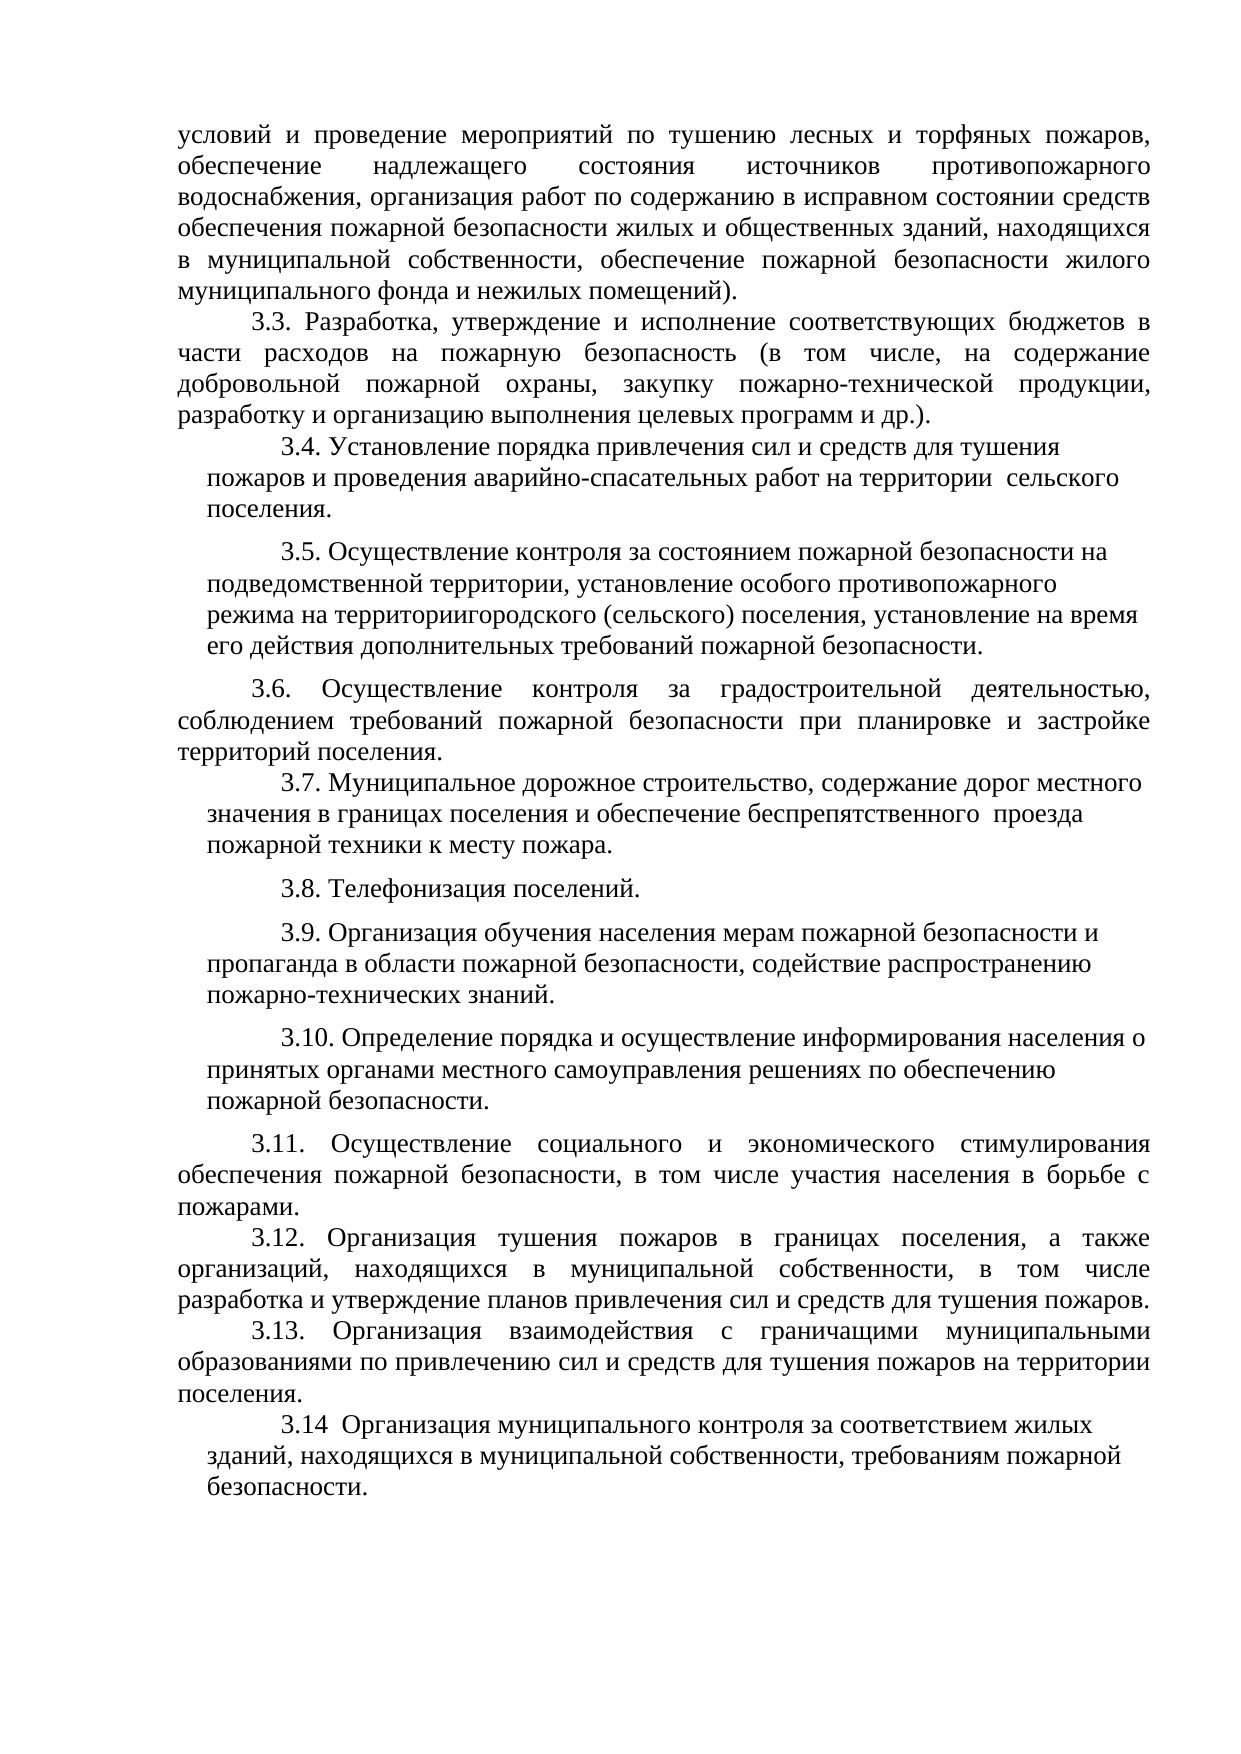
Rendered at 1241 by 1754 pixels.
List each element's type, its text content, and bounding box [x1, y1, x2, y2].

text 3.6. Осуществление контроля за градостроительной деятельностью, соблюдением требований пожарной безопасности при планировке и застройке территорий поселения. [177, 673, 1152, 766]
text 3.13. Организация взаимодействия с граничащими муниципальными образованиями по привлечению сил и средств для тушения пожаров на территории поселения. [177, 1314, 1152, 1408]
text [177, 118, 1152, 305]
text 3.3. Разработка, утверждение и исполнение соответствующих бюджетов в части расходов на пожарную безопасность (в том числе, на содержание добровольной пожарной охраны, закупку пожарно-технической продукции, разработку и организацию выполнения целевых программ и др.). [177, 305, 1152, 429]
text 3.4. Установление порядка привлечения сил и средств для тушения пожаров и проведения аварийно-спасательных работ на территории сельского поселения. [207, 429, 1152, 523]
text 3.9. Организация обучения населения мерам пожарной безопасности и пропаганда в области пожарной безопасности, содействие распространению пожарно-технических знаний. [207, 916, 1152, 1009]
text 3.14 Организация муниципального контроля за соответствием жилых зданий, находящихся в муниципальной собственности, требованиям пожарной безопасности. [207, 1408, 1152, 1501]
text 3.7. Муниципальное дорожное строительство, содержание дорог местного значения в границах поселения и обеспечение беспрепятственного проезда пожарной техники к месту пожара. [207, 766, 1152, 859]
text 3.12. Организация тушения пожаров в границах поселения, а также организаций, находящихся в муниципальной собственности, в том числе разработка и утверждение планов привлечения сил и средств для тушения пожаров. [177, 1221, 1152, 1314]
text 3.11. Осуществление социального и экономического стимулирования обеспечения пожарной безопасности, в том числе участия населения в борьбе с пожарами. [177, 1127, 1152, 1221]
text 3.8. Телефонизация поселений. [207, 872, 1152, 903]
text 3.5. Осуществление контроля за состоянием пожарной безопасности на подведомственной территории, установление особого противопожарного режима на территориигородского (сельского) поселения, установление на время его действия дополнительных требований пожарной безопасности. [207, 536, 1152, 660]
text 3.10. Определение порядка и осуществление информирования населения о принятых органами местного самоуправления решениях по обеспечению пожарной безопасности. [207, 1022, 1152, 1115]
